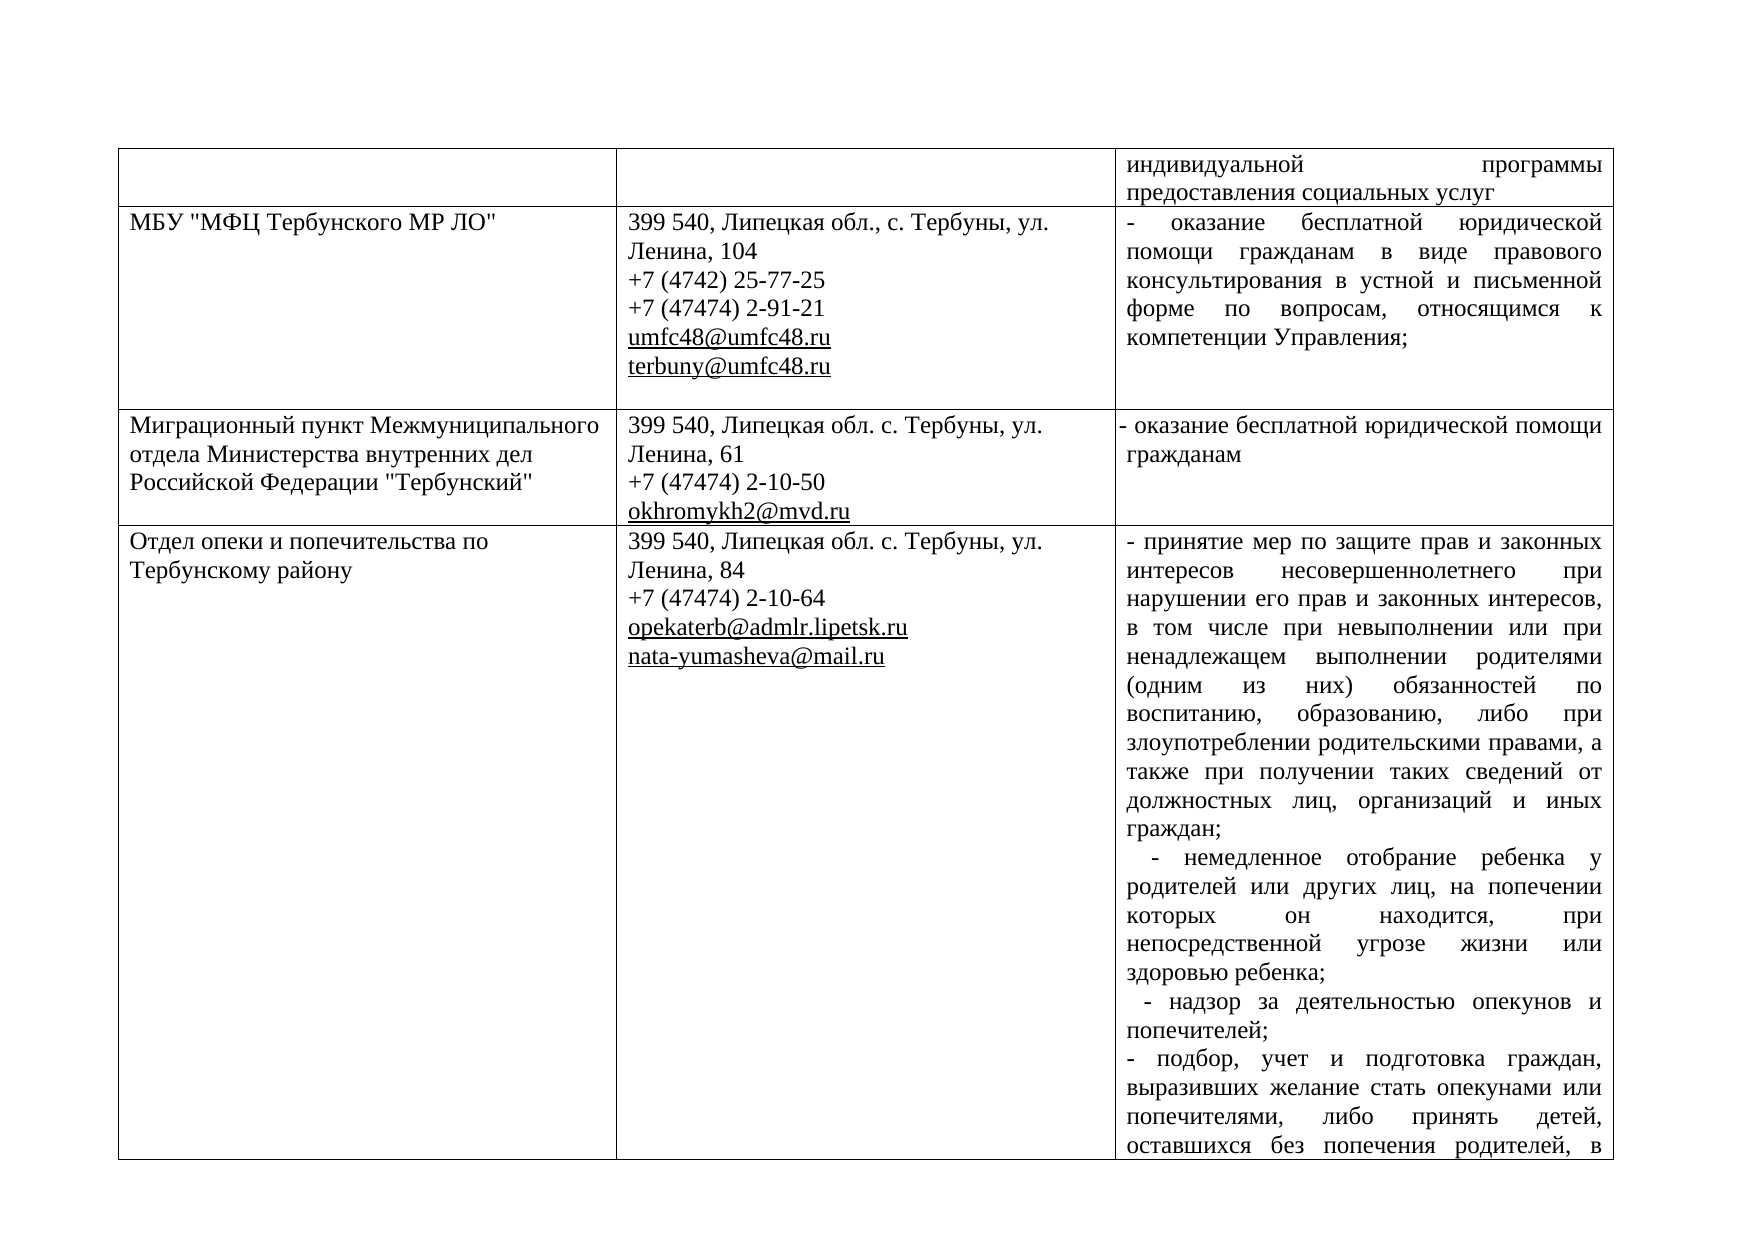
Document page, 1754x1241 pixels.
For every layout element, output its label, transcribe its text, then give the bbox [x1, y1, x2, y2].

table_cell 399 540, Липецкая обл. с. Тербуны, ул. Ленина, 61 +7 (47474) 2-10-50 okhromykh2@mvd.ru [617, 410, 1115, 525]
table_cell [119, 526, 616, 1158]
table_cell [119, 149, 616, 206]
table_cell МБУ "МФЦ Тербунского МР ЛО" [119, 207, 616, 409]
table_cell - оказание бесплатной юридической помощи гражданам [1116, 410, 1613, 525]
table_cell - оказание бесплатной юридической помощи гражданам в виде правового консультирования в устной и письменной форме по вопросам, относящимся к компетенции Управления; [1116, 207, 1613, 409]
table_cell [1116, 149, 1613, 206]
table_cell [617, 149, 1115, 206]
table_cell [617, 526, 1115, 1158]
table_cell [1116, 526, 1613, 1158]
table_cell Миграционный пункт Межмуниципального отдела Министерства внутренних дел Российской Федерации "Тербунский" [119, 410, 616, 525]
table_cell 399 540, Липецкая обл., с. Тербуны, ул. Ленина, 104 +7 (4742) 25-77-25 +7 (47474) 2-91-21 umfc48@umfc48.ru terbuny@umfc48.ru [617, 207, 1115, 409]
